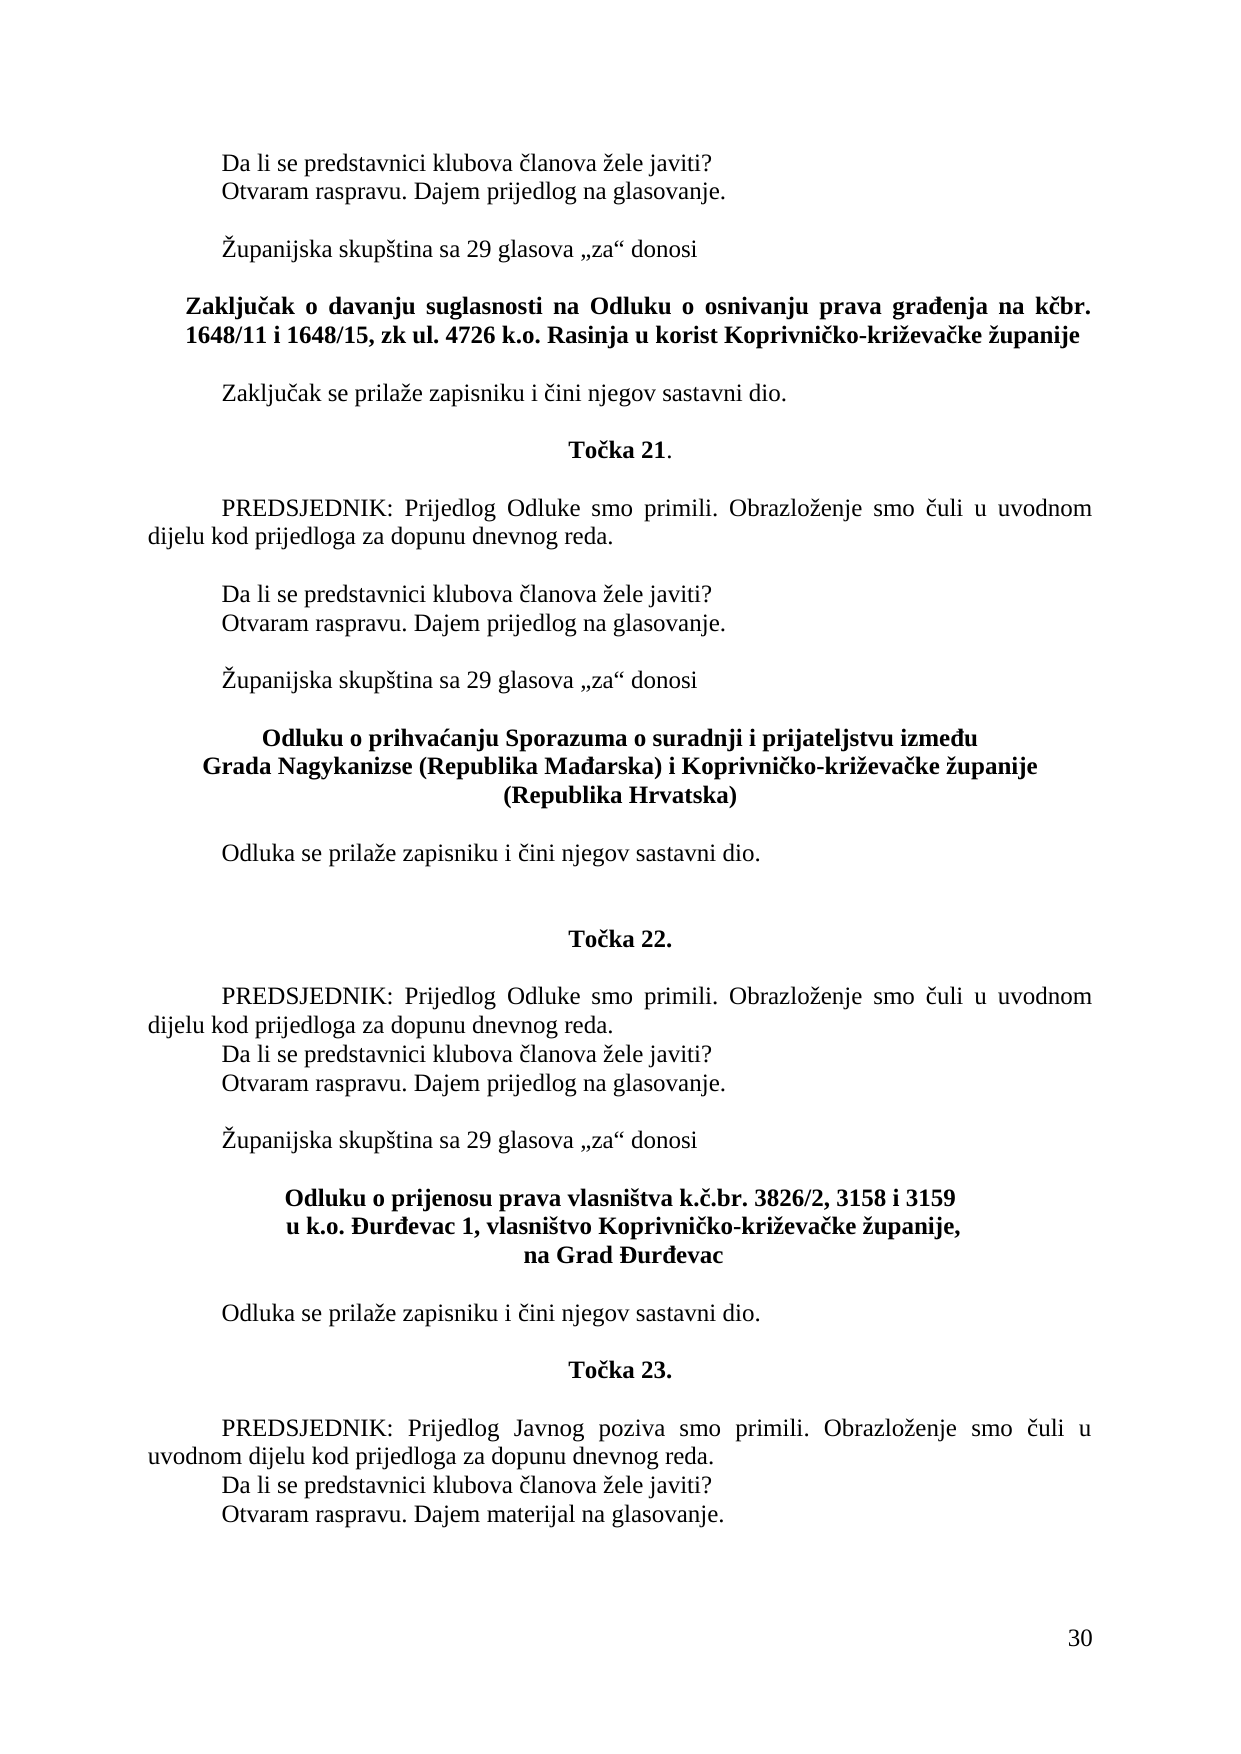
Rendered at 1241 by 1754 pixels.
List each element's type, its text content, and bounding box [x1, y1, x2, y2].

text Otvaram raspravu. Dajem prijedlog na glasovanje. [148, 1068, 1093, 1096]
text Odluku o prihvaćanju Sporazuma o suradnji i prijateljstvu između [148, 723, 1093, 751]
text Odluka se prilaže zapisniku i čini njegov sastavni dio. [148, 1298, 1093, 1326]
text Da li se predstavnici klubova članova žele javiti? [148, 1039, 1093, 1068]
text Točka 23. [148, 1355, 1093, 1384]
text PREDSJEDNIK: Prijedlog Odluke smo primili. Obrazloženje smo čuli u uvodnom dijelu kod prijedloga za dopunu dnevnog reda. [148, 493, 1093, 550]
text Da li se predstavnici klubova članova žele javiti? [148, 148, 1093, 176]
text Odluku o prijenosu prava vlasništva k.č.br. 3826/2, 3158 i 3159 [148, 1183, 1093, 1211]
list Zaključak o davanju suglasnosti na Odluku o osnivanju prava građenja na kčbr. 1648/11 i 1648/15, zk ul. 4726 k.o. Rasinja u korist Koprivničko-križevačke županije [185, 291, 1093, 349]
text Da li se predstavnici klubova članova žele javiti? [148, 1470, 1093, 1499]
text Županijska skupština sa 29 glasova „za“ donosi [148, 234, 1093, 263]
text Zaključak se prilaže zapisniku i čini njegov sastavni dio. [148, 378, 1093, 406]
text Odluka se prilaže zapisniku i čini njegov sastavni dio. [148, 838, 1093, 866]
text Točka 22. [148, 924, 1093, 953]
text Otvaram raspravu. Dajem prijedlog na glasovanje. [148, 608, 1093, 636]
text PREDSJEDNIK: Prijedlog Odluke smo primili. Obrazloženje smo čuli u uvodnom dijelu kod prijedloga za dopunu dnevnog reda. [148, 981, 1093, 1039]
text Točka 21. [148, 435, 1093, 464]
text Da li se predstavnici klubova članova žele javiti? [148, 579, 1093, 608]
text PREDSJEDNIK: Prijedlog Javnog poziva smo primili. Obrazloženje smo čuli u uvodnom dijelu kod prijedloga za dopunu dnevnog reda. [148, 1413, 1093, 1470]
text Grada Nagykanizse (Republika Mađarska) i Koprivničko-križevačke županije (Republika Hrvatska) [148, 751, 1093, 809]
text Županijska skupština sa 29 glasova „za“ donosi [148, 1125, 1093, 1154]
text Otvaram raspravu. Dajem materijal na glasovanje. [148, 1499, 1093, 1528]
text na Grad Đurđevac [148, 1240, 1093, 1269]
text Županijska skupština sa 29 glasova „za“ donosi [148, 665, 1093, 694]
text u k.o. Đurđevac 1, vlasništvo Koprivničko-križevačke županije, [148, 1211, 1093, 1240]
text Otvaram raspravu. Dajem prijedlog na glasovanje. [148, 176, 1093, 205]
